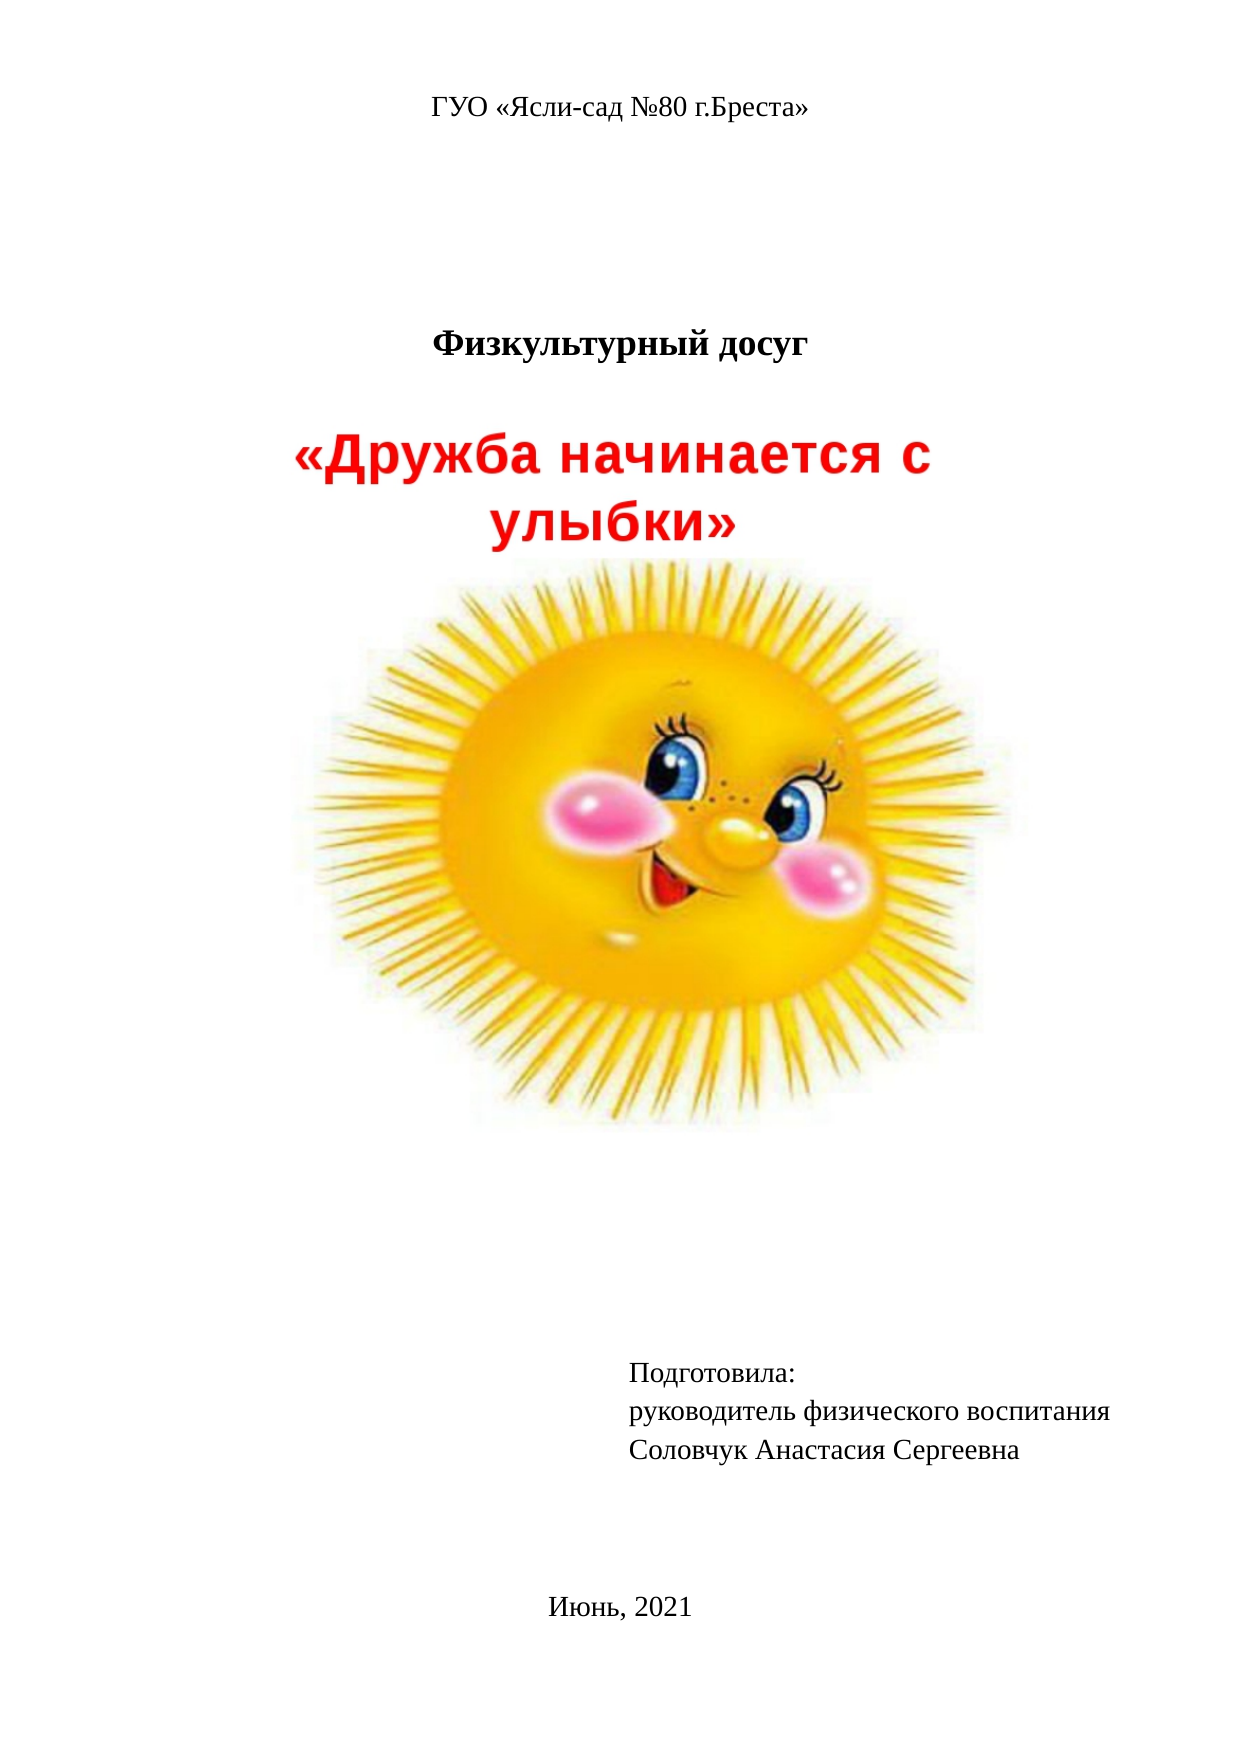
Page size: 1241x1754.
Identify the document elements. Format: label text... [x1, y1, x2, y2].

text Физкультурный досуг [112, 320, 1128, 363]
text ГУО «Ясли-сад №80 г.Бреста» [112, 89, 1128, 122]
text Подготовила: [629, 1355, 1128, 1388]
text Июнь, 2021 [112, 1589, 1128, 1623]
picture [251, 390, 1063, 1152]
text Соловчук Анастасия Сергеевна [629, 1432, 1128, 1466]
text руководитель физического воспитания [629, 1393, 1128, 1427]
